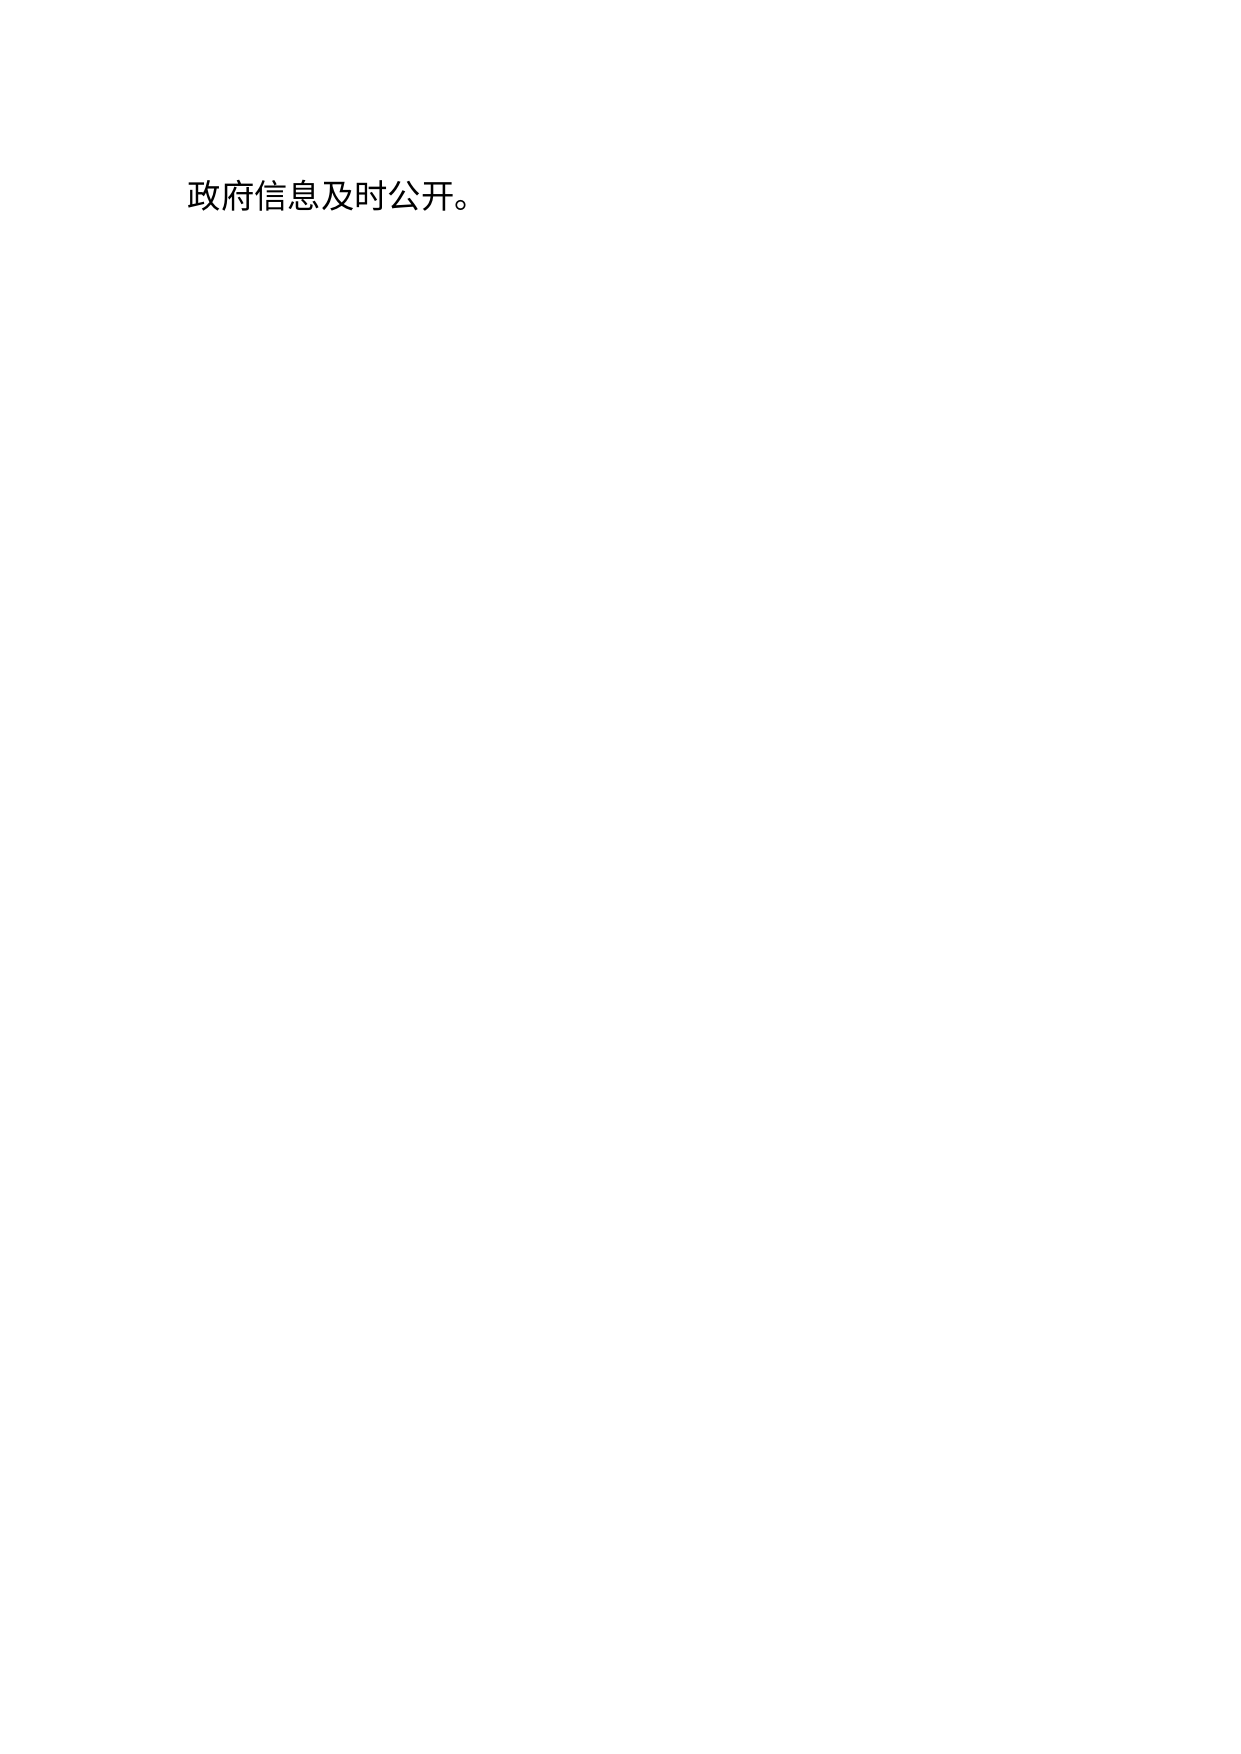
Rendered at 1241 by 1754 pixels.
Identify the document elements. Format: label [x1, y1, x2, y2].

text [187, 162, 1053, 227]
